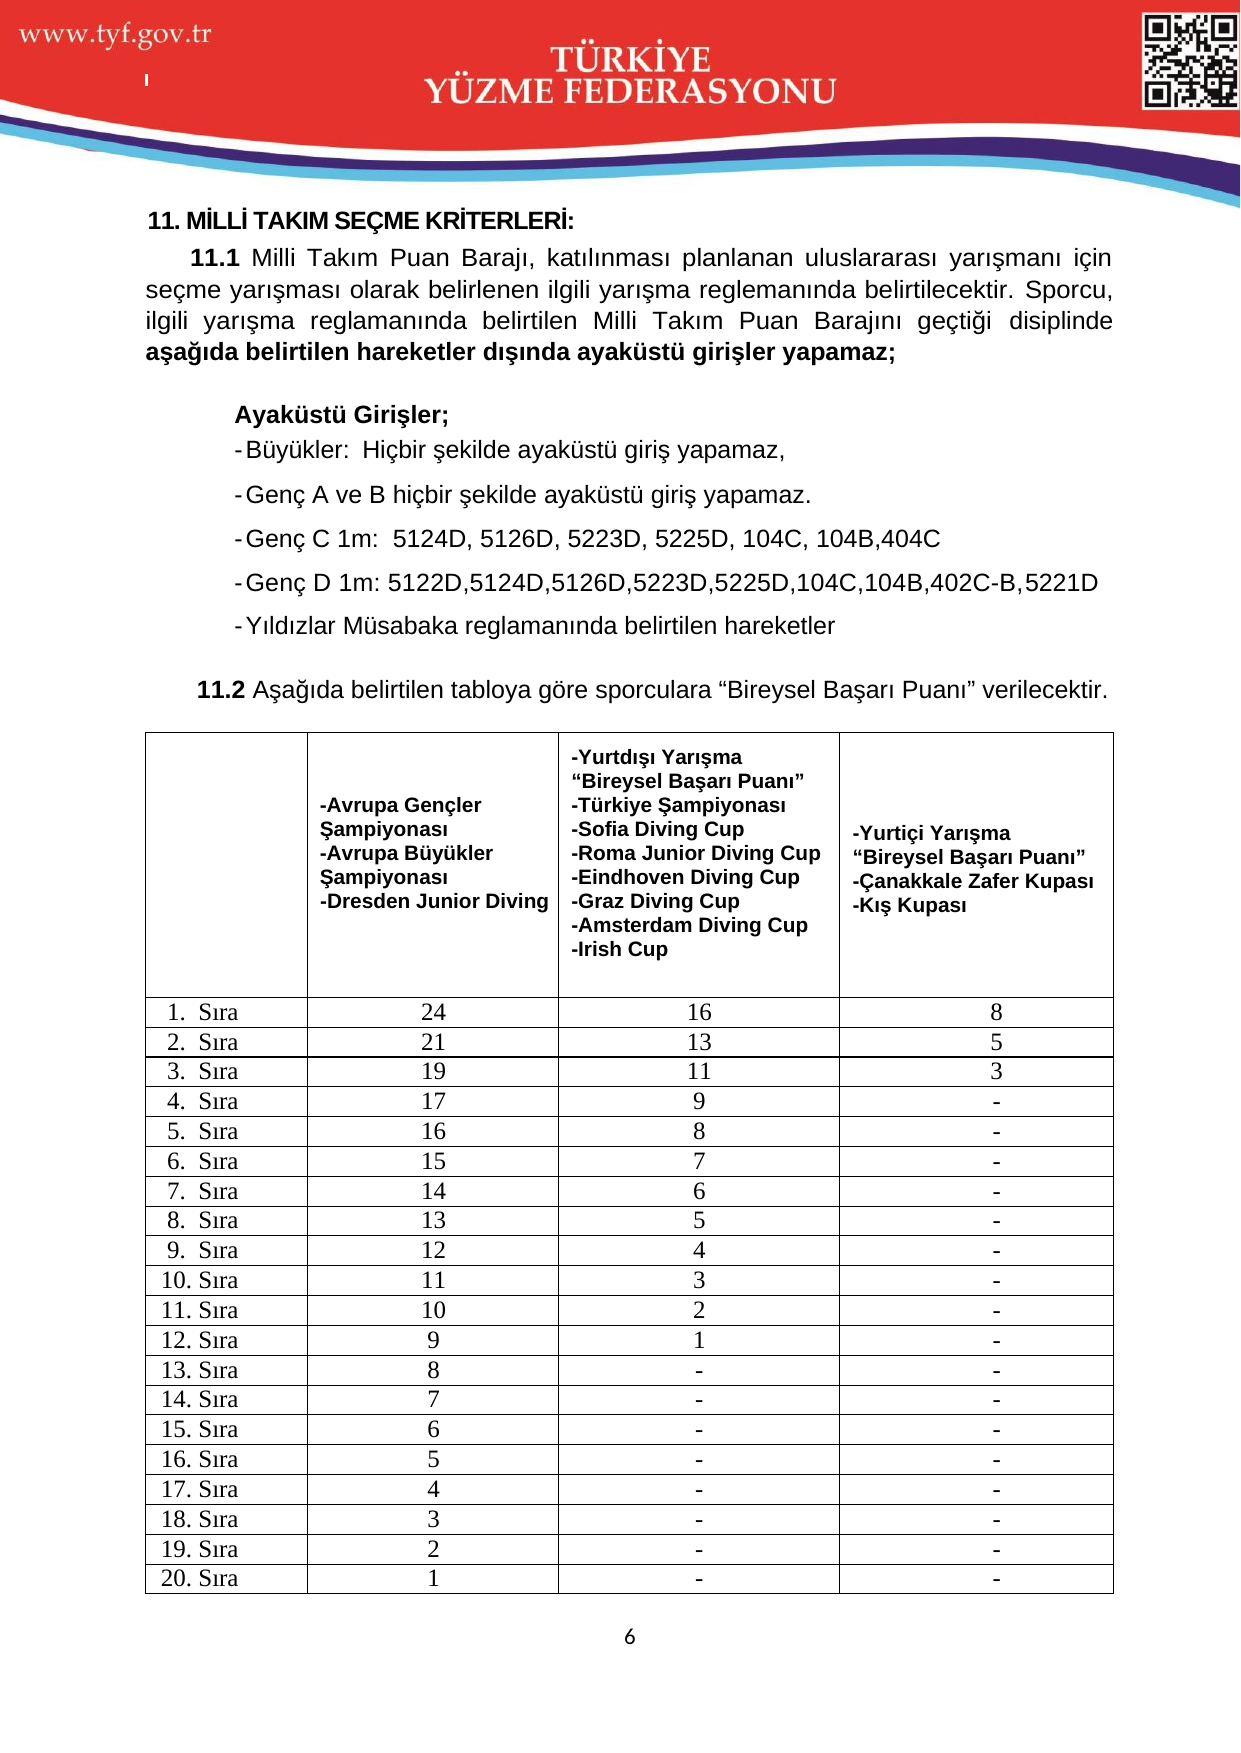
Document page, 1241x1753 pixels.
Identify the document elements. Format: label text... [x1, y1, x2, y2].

table_cell 10 [308, 1296, 558, 1325]
table_header [146, 733, 307, 997]
table_cell - [840, 1236, 1113, 1265]
text - Genç C 1m: 5124D, 5126D, 5223D, 5225D, 104C, 104B,404C [234, 524, 1106, 553]
text - Büyükler: Hiçbir şekilde ayaküstü giriş yapamaz, [234, 435, 1106, 464]
table_cell 3 [840, 1058, 1113, 1086]
text - Genç A ve B hiçbir şekilde ayaküstü giriş yapamaz. [234, 480, 1106, 509]
table_cell 12 [308, 1236, 558, 1265]
table_header -Avrupa Gençler Şampiyonası -Avrupa Büyükler Şampiyonası -Dresden Junior Diving [308, 733, 558, 997]
table_cell 20. Sıra [146, 1565, 307, 1593]
table_cell 5. Sıra [146, 1117, 307, 1146]
table_cell 3 [559, 1266, 839, 1295]
table_cell 1. Sıra [146, 998, 307, 1027]
table_cell 9. Sıra [146, 1236, 307, 1265]
table_cell - [840, 1266, 1113, 1295]
table_cell - [559, 1535, 839, 1563]
table_cell 2 [308, 1535, 558, 1563]
text Ayaküstü Girişler; [234, 401, 1114, 429]
table_cell 21 [308, 1028, 558, 1056]
table_cell 6 [559, 1177, 839, 1206]
table_cell - [840, 1415, 1113, 1444]
table_cell 4 [308, 1475, 558, 1504]
table_cell 11. Sıra [146, 1296, 307, 1325]
table_cell 24 [308, 998, 558, 1027]
table_cell - [840, 1326, 1113, 1355]
table_cell 2. Sıra [146, 1028, 307, 1056]
table_cell 8 [308, 1356, 558, 1384]
table_cell 16. Sıra [146, 1445, 307, 1474]
text 11.1 Milli Takım Puan Barajı, katılınması planlanan uluslararası yarışmanı için seçme yarışması olarak belirlenen ilgili yarışma reglemanında belirtilecektir. Sporcu, ilgili yarışma reglamanında belirtilen Milli Takım Puan Barajını geçtiği disiplinde aşağıda belirtilen hareketler dışında ayaküstü girişler yapamaz; [145, 242, 1113, 367]
table_cell 19 [308, 1058, 558, 1086]
table_cell - [840, 1386, 1113, 1414]
table_cell 11 [559, 1058, 839, 1086]
table_cell 6. Sıra [146, 1147, 307, 1176]
text - Genç D 1m: 5122D,5124D,5126D,5223D,5225D,104C,104B,402C-B,5221D [234, 567, 1106, 596]
table_cell 8. Sıra [146, 1207, 307, 1235]
table_cell 13 [559, 1028, 839, 1056]
table_cell 7. Sıra [146, 1177, 307, 1206]
table_cell - [840, 1117, 1113, 1146]
table_cell 11 [308, 1266, 558, 1295]
table_cell - [559, 1475, 839, 1504]
table_cell 18. Sıra [146, 1505, 307, 1534]
table_cell 3 [308, 1505, 558, 1534]
table_cell 2 [559, 1296, 839, 1325]
table_cell 10. Sıra [146, 1266, 307, 1295]
table_cell 1 [308, 1565, 558, 1593]
table_cell - [559, 1565, 839, 1593]
table_cell 4. Sıra [146, 1087, 307, 1116]
table_cell - [840, 1565, 1113, 1593]
table_cell 9 [559, 1087, 839, 1116]
table_cell 12. Sıra [146, 1326, 307, 1355]
table_cell - [559, 1356, 839, 1384]
table_cell - [840, 1296, 1113, 1325]
table_cell 3. Sıra [146, 1058, 307, 1086]
table_cell - [840, 1207, 1113, 1235]
table_cell 1 [559, 1326, 839, 1355]
table_cell 5 [559, 1207, 839, 1235]
table_cell 7 [308, 1386, 558, 1414]
picture [0, 0, 1241, 215]
table_cell - [559, 1415, 839, 1444]
table_cell 15 [308, 1147, 558, 1176]
table_cell 17. Sıra [146, 1475, 307, 1504]
table_header -Yurtdışı Yarışma “Bireysel Başarı Puanı” -Türkiye Şampiyonası -Sofia Diving Cup -Roma Junior Diving Cup -Eindhoven Diving Cup -Graz Diving Cup -Amsterdam Diving Cup -Irish Cup [559, 733, 839, 997]
table_cell 14 [308, 1177, 558, 1206]
table_cell 8 [840, 998, 1113, 1027]
table_cell 8 [559, 1117, 839, 1146]
table_cell 4 [559, 1236, 839, 1265]
table_header -Yurtiçi Yarışma “Bireysel Başarı Puanı” -Çanakkale Zafer Kupası -Kış Kupası [840, 733, 1113, 997]
table_cell 7 [559, 1147, 839, 1176]
table_cell 9 [308, 1326, 558, 1355]
table_cell - [840, 1505, 1113, 1534]
table_cell 6 [308, 1415, 558, 1444]
table_cell - [559, 1386, 839, 1414]
table_cell - [840, 1475, 1113, 1504]
table_cell - [840, 1177, 1113, 1206]
table_cell 13 [308, 1207, 558, 1235]
text 11.2 Aşağıda belirtilen tabloya göre sporculara “Bireysel Başarı Puanı” verilecektir. [197, 676, 1114, 704]
table_cell 16 [559, 998, 839, 1027]
table_cell - [840, 1147, 1113, 1176]
table_cell - [840, 1356, 1113, 1384]
table_cell 5 [308, 1445, 558, 1474]
table_cell - [840, 1087, 1113, 1116]
table_cell 13. Sıra [146, 1356, 307, 1384]
table_cell 19. Sıra [146, 1535, 307, 1563]
table_cell - [559, 1505, 839, 1534]
table_cell 5 [840, 1028, 1113, 1056]
table_cell - [559, 1445, 839, 1474]
table_cell 15. Sıra [146, 1415, 307, 1444]
table_cell - [840, 1445, 1113, 1474]
table_cell 17 [308, 1087, 558, 1116]
text 11. MİLLİ TAKIM SEÇME KRİTERLERİ: [147, 207, 1114, 236]
table_cell 16 [308, 1117, 558, 1146]
table_cell 14. Sıra [146, 1386, 307, 1414]
table_cell - [840, 1535, 1113, 1563]
text - Yıldızlar Müsabaka reglamanında belirtilen hareketler [234, 611, 1114, 640]
